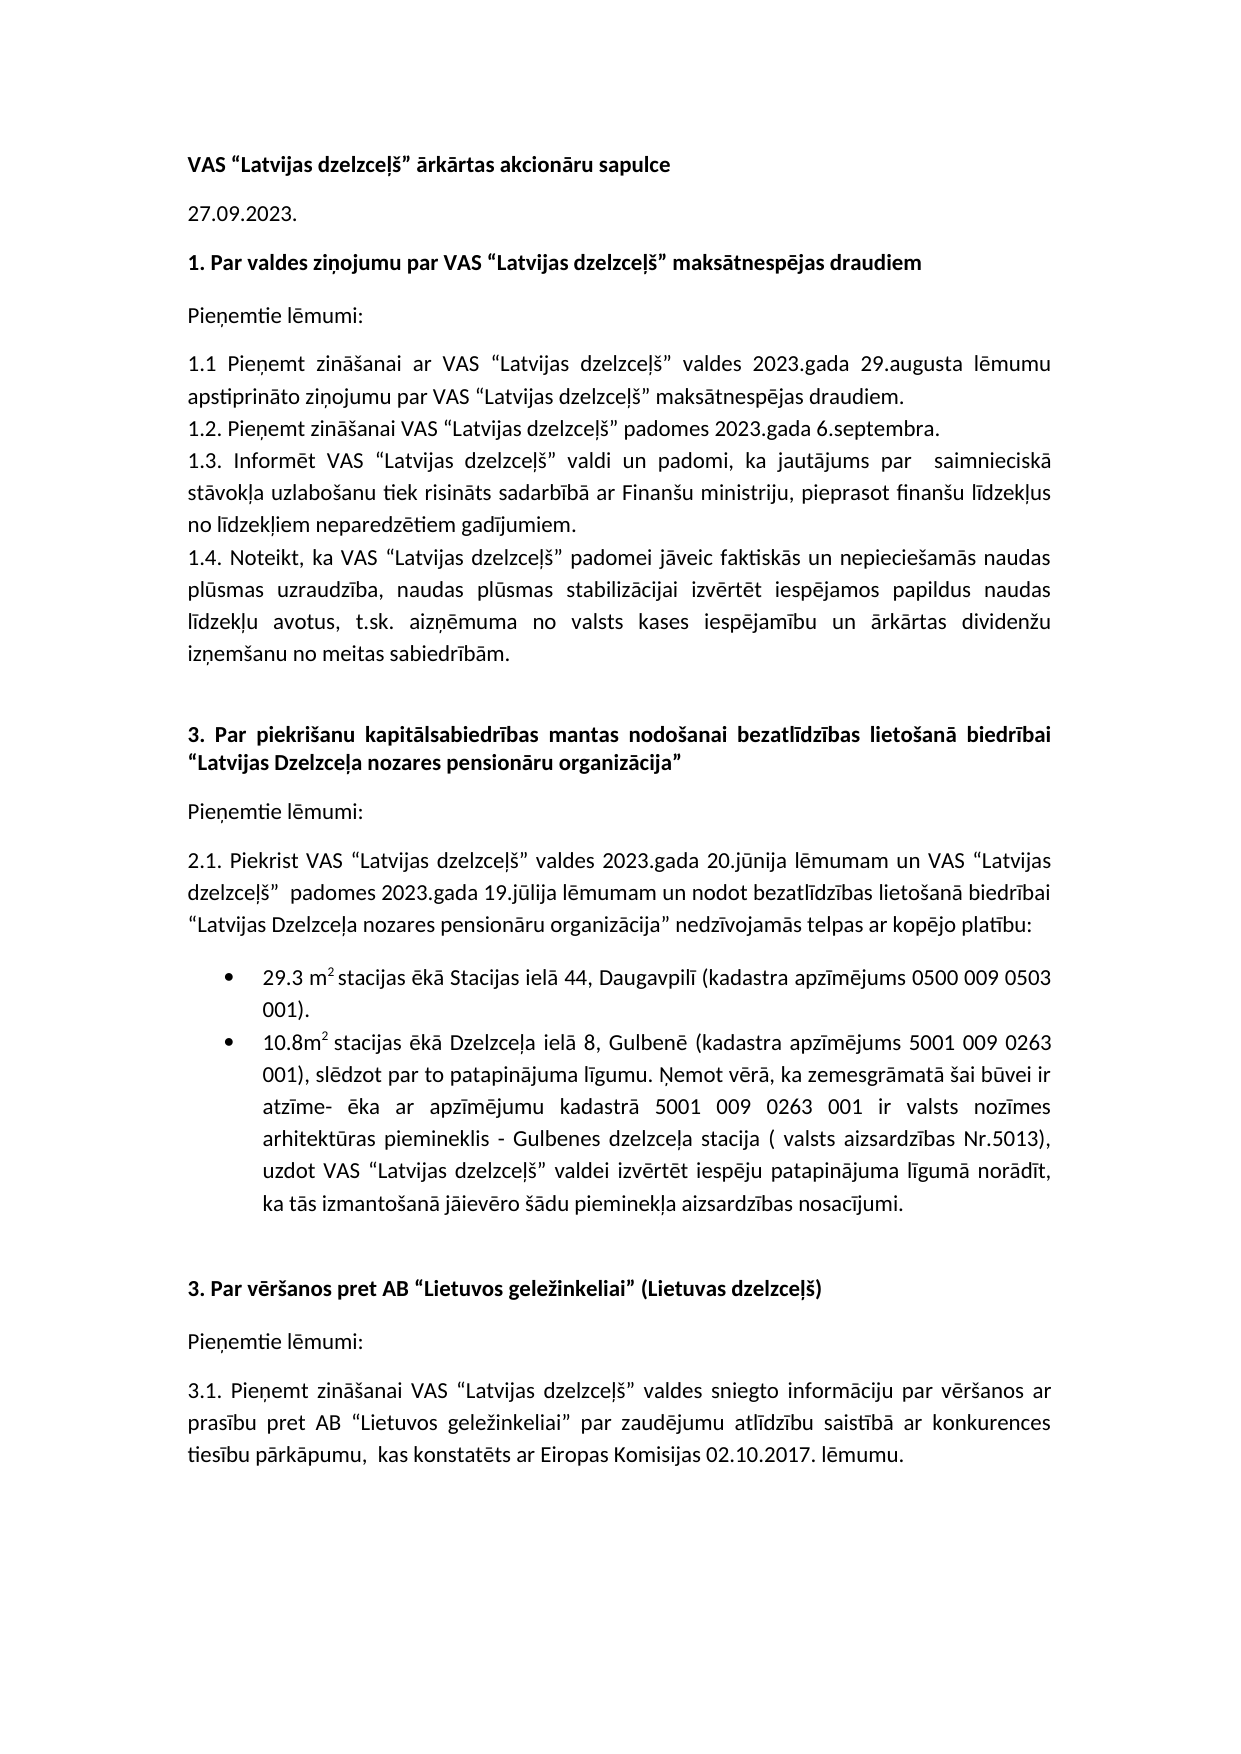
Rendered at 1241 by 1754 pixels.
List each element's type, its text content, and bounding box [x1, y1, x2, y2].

text 1. Par valdes ziņojumu par VAS “Latvijas dzelzceļš” maksātnespējas draudiem [187, 248, 1053, 276]
text 27.09.2023. [187, 199, 1053, 227]
text Pieņemtie lēmumi: [187, 797, 1053, 825]
text 1.2. Pieņemt zināšanai VAS “Latvijas dzelzceļš” padomes 2023.gada 6.septembra. [187, 414, 1053, 442]
text Pieņemtie lēmumi: [187, 1327, 1053, 1355]
list 10.8m2 stacijas ēkā Dzelzceļa ielā 8, Gulbenē (kadastra apzīmējums 5001 009 0263 001), slēdzot par to patapinājuma līgumu. Ņemot vērā, ka zemesgrāmatā šai būvei ir atzīme- ēka ar apzīmējumu kadastrā 5001 009 0263 001 ir valsts nozīmes arhitektūras piemineklis - Gulbenes dzelzceļa stacija ( valsts aizsardzības Nr.5013), uzdot VAS “Latvijas dzelzceļš” valdei izvērtēt iespēju patapinājuma līgumā norādīt, ka tās izmantošanā jāievēro šādu pieminekļa aizsardzības nosacījumi. [225, 1028, 1053, 1217]
text 1.3. Informēt VAS “Latvijas dzelzceļš” valdi un padomi, ka jautājums par saimnieciskā stāvokļa uzlabošanu tiek risināts sadarbībā ar Finanšu ministriju, pieprasot finanšu līdzekļus no līdzekļiem neparedzētiem gadījumiem. [187, 446, 1053, 538]
text VAS “Latvijas dzelzceļš” ārkārtas akcionāru sapulce [187, 150, 1053, 178]
text 1.1 Pieņemt zināšanai ar VAS “Latvijas dzelzceļš” valdes 2023.gada 29.augusta lēmumu apstiprināto ziņojumu par VAS “Latvijas dzelzceļš” maksātnespējas draudiem. [187, 349, 1053, 410]
list 29.3 m2 stacijas ēkā Stacijas ielā 44, Daugavpilī (kadastra apzīmējums 0500 009 0503 001). [225, 963, 1053, 1024]
text 2.1. Piekrist VAS “Latvijas dzelzceļš” valdes 2023.gada 20.jūnija lēmumam un VAS “Latvijas dzelzceļš” padomes 2023.gada 19.jūlija lēmumam un nodot bezatlīdzības lietošanā biedrībai “Latvijas Dzelzceļa nozares pensionāru organizācija” nedzīvojamās telpas ar kopējo platību: [187, 846, 1053, 938]
text 1.4. Noteikt, ka VAS “Latvijas dzelzceļš” padomei jāveic faktiskās un nepieciešamās naudas plūsmas uzraudzība, naudas plūsmas stabilizācijai izvērtēt iespējamos papildus naudas līdzekļu avotus, t.sk. aizņēmuma no valsts kases iespējamību un ārkārtas dividenžu izņemšanu no meitas sabiedrībām. [187, 543, 1053, 667]
text 3. Par vēršanos pret AB “Lietuvos geležinkeliai” (Lietuvas dzelzceļš) [187, 1274, 1053, 1302]
text 3. Par piekrišanu kapitālsabiedrības mantas nodošanai bezatlīdzības lietošanā biedrībai “Latvijas Dzelzceļa nozares pensionāru organizācija” [187, 720, 1053, 776]
text Pieņemtie lēmumi: [187, 301, 1053, 329]
text 3.1. Pieņemt zināšanai VAS “Latvijas dzelzceļš” valdes sniegto informāciju par vēršanos ar prasību pret AB “Lietuvos geležinkeliai” par zaudējumu atlīdzību saistībā ar konkurences tiesību pārkāpumu, kas konstatēts ar Eiropas Komisijas 02.10.2017. lēmumu. [187, 1376, 1053, 1468]
